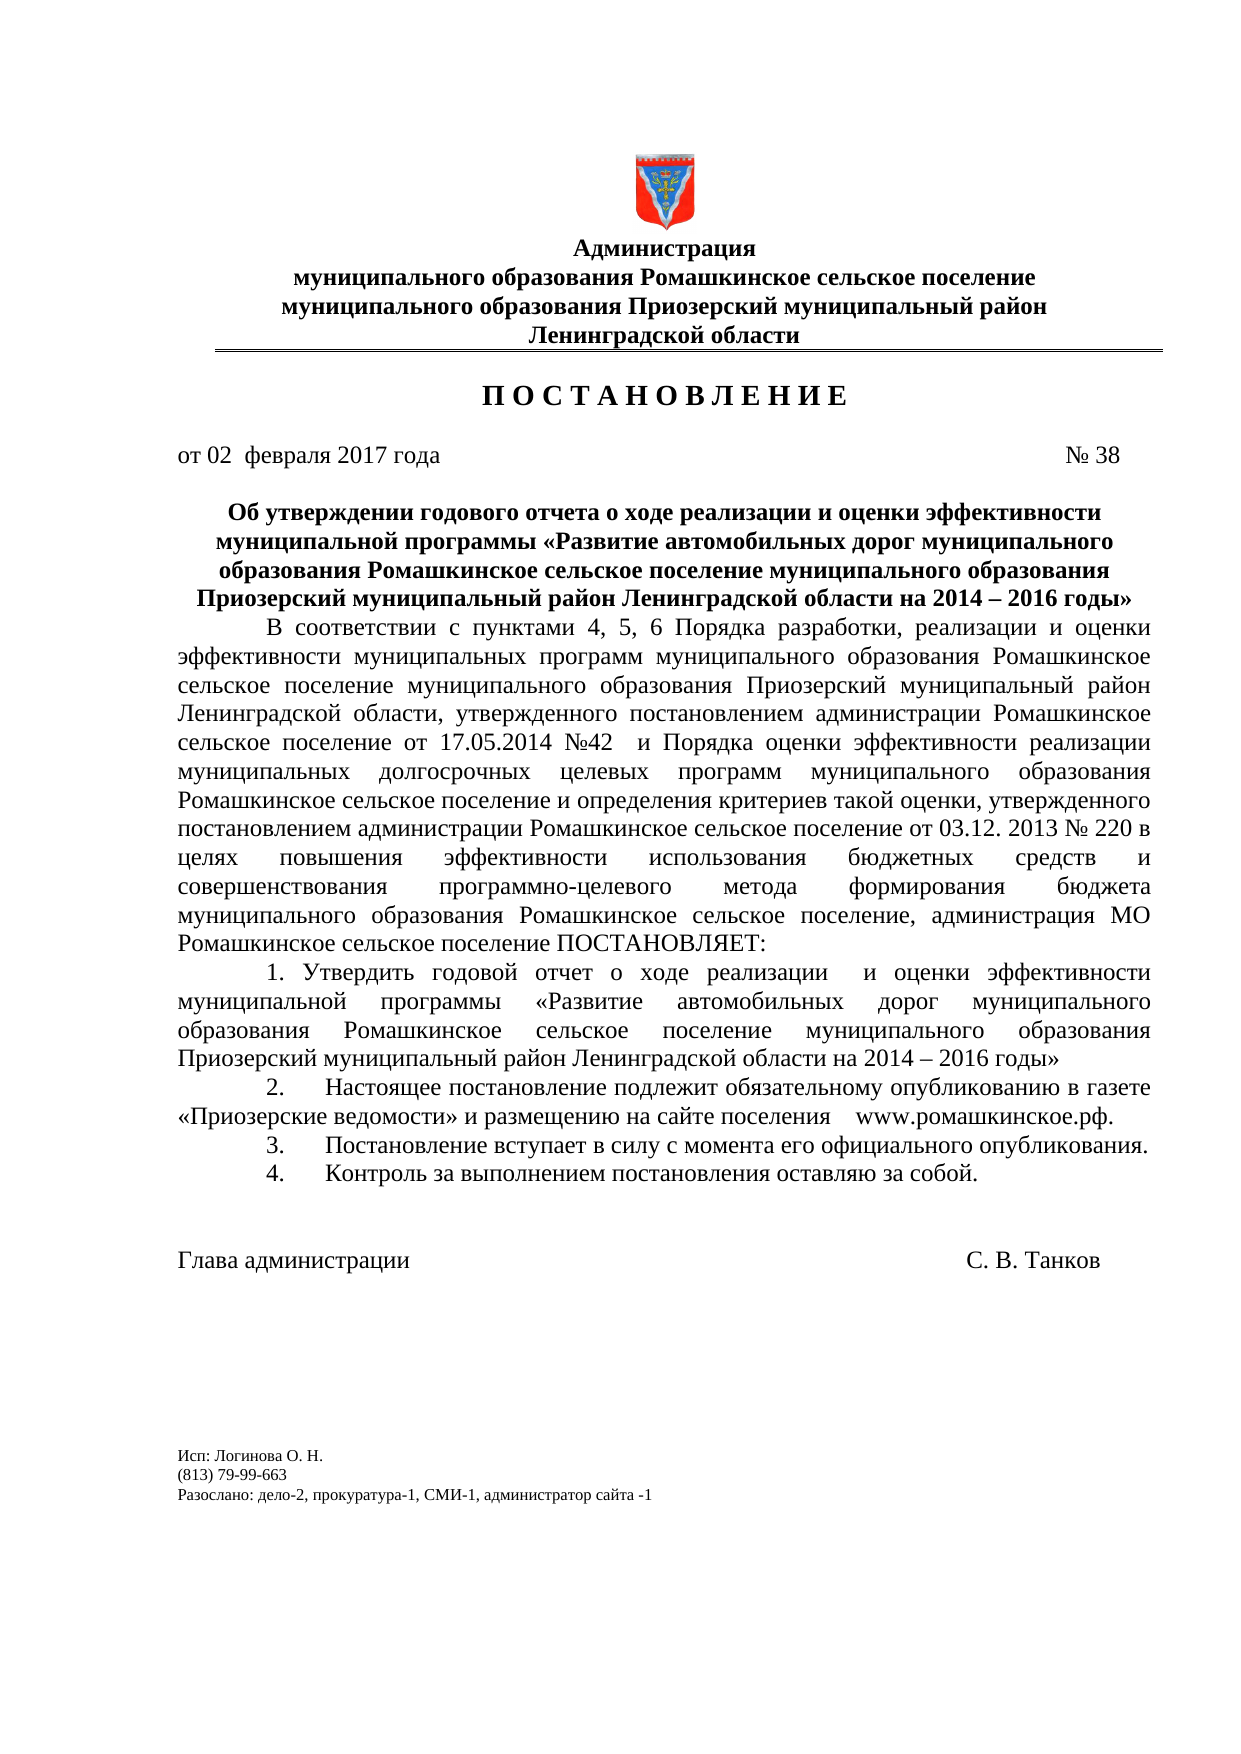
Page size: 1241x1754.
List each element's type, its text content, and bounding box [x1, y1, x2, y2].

text 3. Постановление вступает в силу с момента его официального опубликования. [177, 1130, 1152, 1158]
text 4. Контроль за выполнением постановления оставляю за собой. [177, 1158, 1152, 1187]
text Глава администрации С. В. Танков [177, 1245, 1152, 1273]
text П О С Т А Н О В Л Е Н И Е [177, 378, 1152, 412]
text Исп: Логинова О. Н. [177, 1446, 1152, 1465]
text муниципального образования Ромашкинское сельское поселение [177, 262, 1152, 291]
text В соответствии с пунктами 4, 5, 6 Порядка разработки, реализации и оценки эффективности муниципальных программ муниципального образования Ромашкинское сельское поселение муниципального образования Приозерский муниципальный район Ленинградской области, утвержденного постановлением администрации Ромашкинское сельское поселение от 17.05.2014 №42 и Порядка оценки эффективности реализации муниципальных долгосрочных целевых программ муниципального образования Ромашкинское сельское поселение и определения критериев такой оценки, утвержденного постановлением администрации Ромашкинское сельское поселение от 03.12. 2013 № 220 в целях повышения эффективности использования бюджетных средств и совершенствования программно-целевого метода формирования бюджета муниципального образования Ромашкинское сельское поселение, администрация МО Ромашкинское сельское поселение ПОСТАНОВЛЯЕТ: [177, 612, 1152, 957]
text (813) 79-99-663 [177, 1465, 1152, 1484]
text 2. Настоящее постановление подлежит обязательному опубликованию в газете «Приозерские ведомости» и размещению на сайте поселения www.ромашкинское.рф. [177, 1072, 1152, 1130]
table_header [215, 352, 1163, 359]
text от 02 февраля 2017 года № 38 [177, 440, 1152, 468]
text муниципального образования Приозерский муниципальный район [177, 291, 1152, 320]
text Ленинградской области [177, 320, 1152, 348]
text 1. Утвердить годовой отчет о ходе реализации и оценки эффективности муниципальной программы «Развитие автомобильных дорог муниципального образования Ромашкинское сельское поселение муниципального образования Приозерский муниципальный район Ленинградской области на 2014 – 2016 годы» [177, 957, 1152, 1072]
text Об утверждении годового отчета о ходе реализации и оценки эффективности муниципальной программы «Развитие автомобильных дорог муниципального образования Ромашкинское сельское поселение муниципального образования Приозерский муниципальный район Ленинградской области на 2014 – 2016 годы» [177, 497, 1152, 612]
text Администрация [177, 233, 1152, 262]
text Разослано: дело-2, прокуратура-1, СМИ-1, администратор сайта -1 [177, 1484, 1152, 1503]
